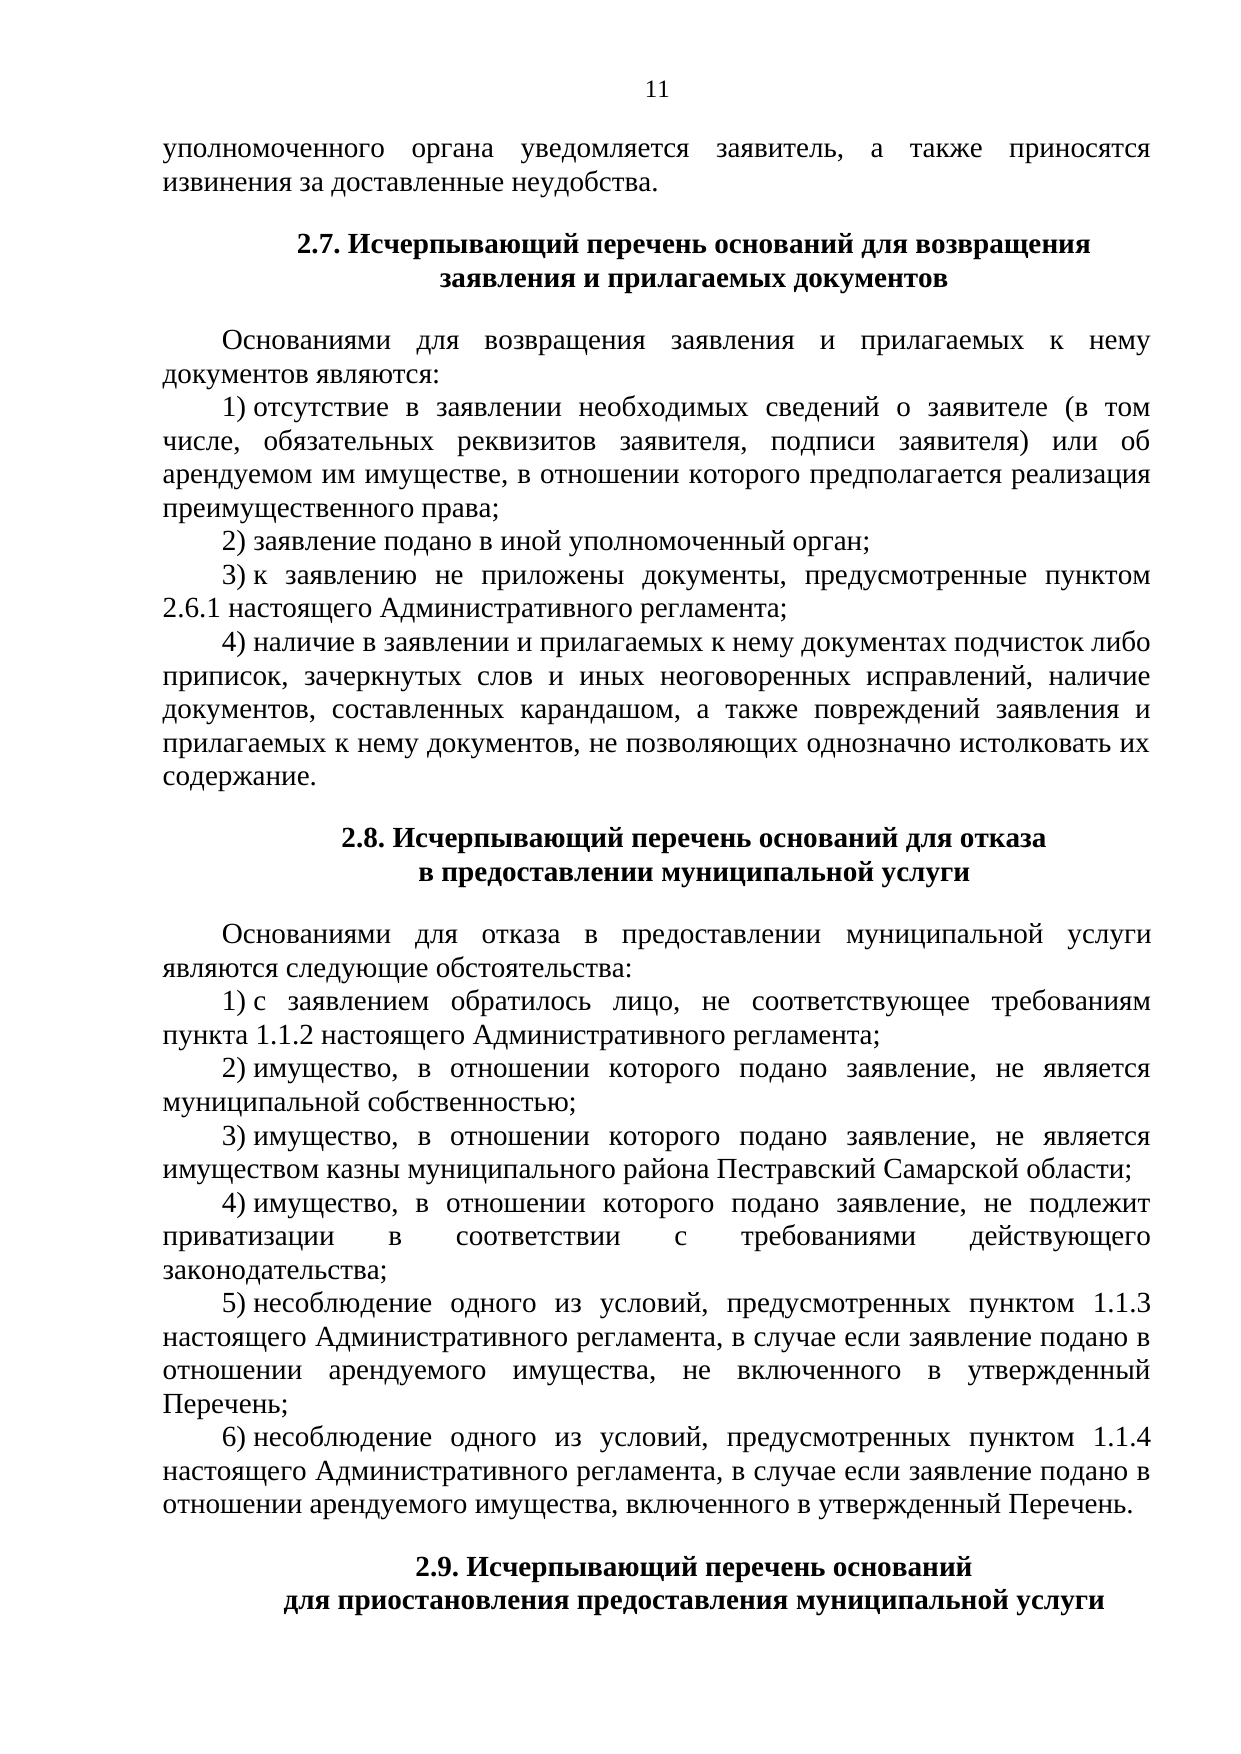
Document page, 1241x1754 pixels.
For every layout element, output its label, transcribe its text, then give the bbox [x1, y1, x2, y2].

text 1) с заявлением обратилось лицо, не соответствующее требованиям пункта 1.1.2 настоящего Административного регламента; [162, 983, 1152, 1051]
text 5) несоблюдение одного из условий, предусмотренных пунктом 1.1.3 настоящего Административного регламента, в случае если заявление подано в отношении арендуемого имущества, не включенного в утвержденный Перечень; [162, 1285, 1152, 1419]
text 2.7. Исчерпывающий перечень оснований для возвращения [162, 226, 1152, 260]
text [162, 131, 1152, 198]
text 2.8. Исчерпывающий перечень оснований для отказа [162, 821, 1152, 854]
text Основаниями для возвращения заявления и прилагаемых к нему документов являются: [162, 322, 1152, 389]
text 2.9. Исчерпывающий перечень оснований [162, 1549, 1152, 1582]
text 2) имущество, в отношении которого подано заявление, не является муниципальной собственностью; [162, 1051, 1152, 1118]
text 3) имущество, в отношении которого подано заявление, не является имуществом казны муниципального района Пестравский Самарской области; [162, 1118, 1152, 1185]
text 3) к заявлению не приложены документы, предусмотренные пунктом 2.6.1 настоящего Административного регламента; [162, 557, 1152, 624]
text для приостановления предоставления муниципальной услуги [162, 1582, 1152, 1616]
text 4) наличие в заявлении и прилагаемых к нему документах подчисток либо приписок, зачеркнутых слов и иных неоговоренных исправлений, наличие документов, составленных карандашом, а также повреждений заявления и прилагаемых к нему документов, не позволяющих однозначно истолковать их содержание. [162, 624, 1152, 792]
text 1) отсутствие в заявлении необходимых сведений о заявителе (в том числе, обязательных реквизитов заявителя, подписи заявителя) или об арендуемом им имуществе, в отношении которого предполагается реализация преимущественного права; [162, 389, 1152, 523]
text 4) имущество, в отношении которого подано заявление, не подлежит приватизации в соответствии с требованиями действующего законодательства; [162, 1185, 1152, 1285]
text в предоставлении муниципальной услуги [162, 854, 1152, 888]
text 6) несоблюдение одного из условий, предусмотренных пунктом 1.1.4 настоящего Административного регламента, в случае если заявление подано в отношении арендуемого имущества, включенного в утвержденный Перечень. [162, 1419, 1152, 1520]
text Основаниями для отказа в предоставлении муниципальной услуги являются следующие обстоятельства: [162, 916, 1152, 983]
text заявления и прилагаемых документов [162, 260, 1152, 293]
text 2) заявление подано в иной уполномоченный орган; [162, 523, 1152, 557]
